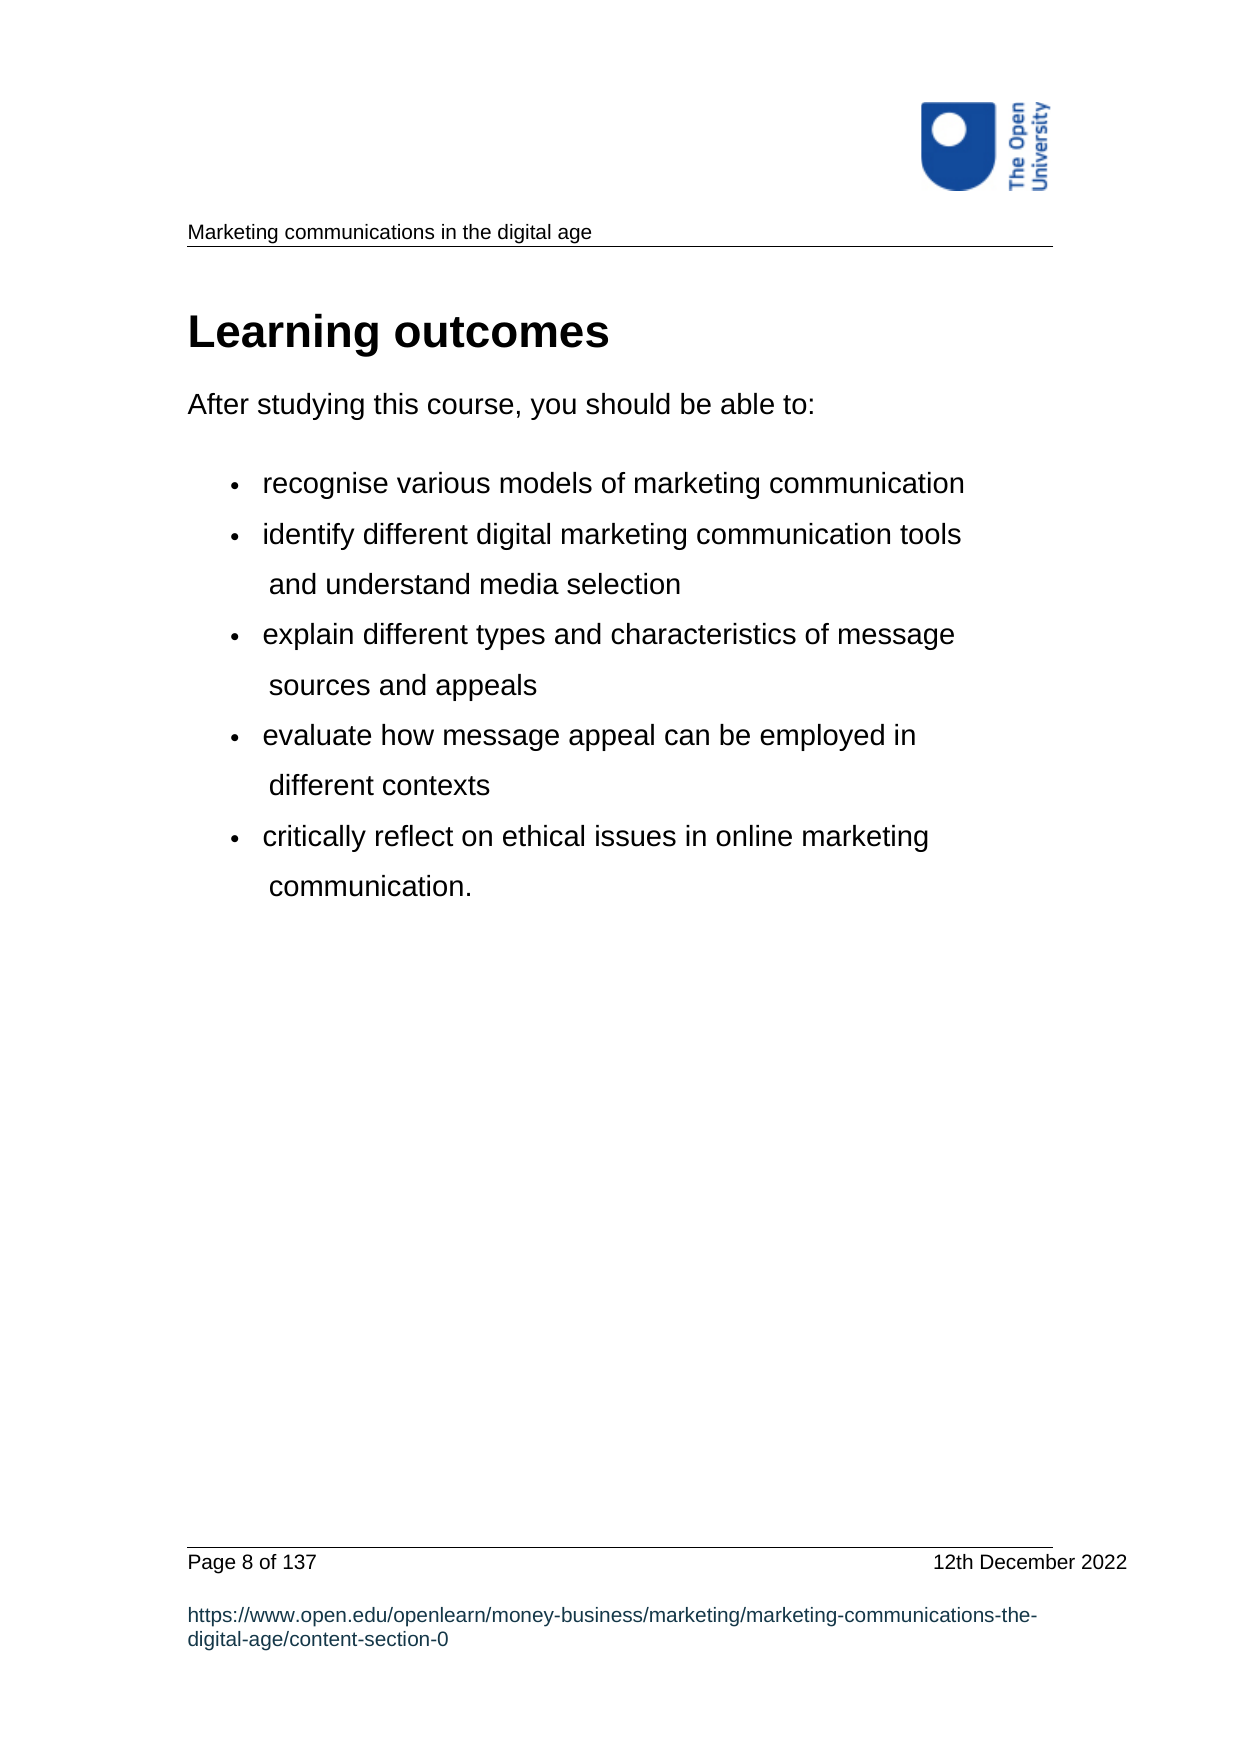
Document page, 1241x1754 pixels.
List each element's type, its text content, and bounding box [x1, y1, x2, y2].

picture [921, 102, 1052, 191]
list identify different digital marketing communication tools and understand media selection [231, 517, 972, 601]
subtitle Learning outcomes [187, 305, 1053, 358]
list explain different types and characteristics of message sources and appeals [231, 617, 972, 701]
text After studying this course, you should be able to: [187, 387, 1053, 420]
list critically reflect on ethical issues in online marketing communication. [231, 818, 972, 902]
list evaluate how message appeal can be employed in different contexts [231, 718, 972, 802]
list recognise various models of marketing communication [231, 466, 972, 500]
